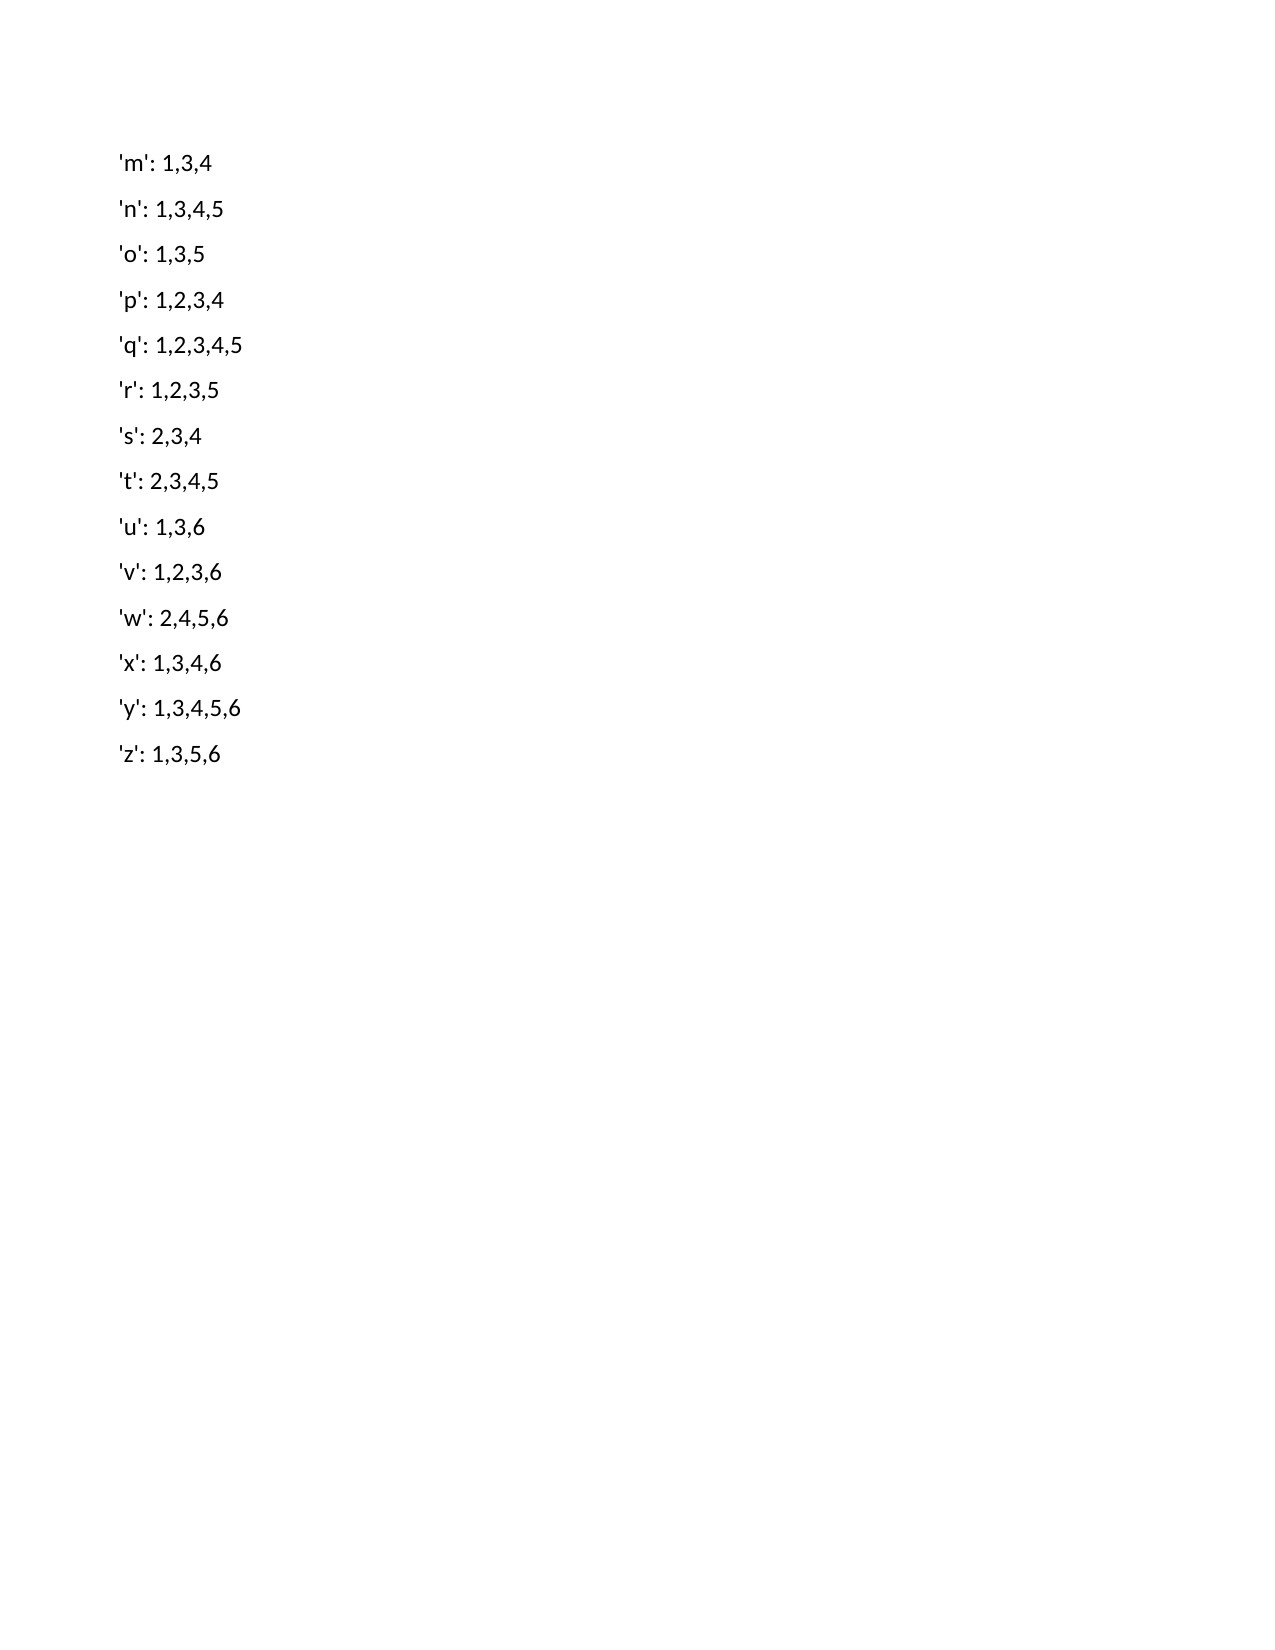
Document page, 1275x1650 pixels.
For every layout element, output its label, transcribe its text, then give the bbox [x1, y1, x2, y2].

text 'p': 1,2,3,4 [118, 284, 1157, 314]
text 'y': 1,3,4,5,6 [118, 693, 1157, 723]
text 'm': 1,3,4 [118, 148, 1157, 178]
text 'z': 1,3,5,6 [118, 738, 1157, 768]
text 's': 2,3,4 [118, 420, 1157, 451]
text 'n': 1,3,4,5 [118, 193, 1157, 223]
text 'o': 1,3,5 [118, 238, 1157, 269]
text 'r': 1,2,3,5 [118, 375, 1157, 405]
text 'w': 2,4,5,6 [118, 602, 1157, 632]
text 'u': 1,3,6 [118, 511, 1157, 541]
text 'q': 1,2,3,4,5 [118, 329, 1157, 360]
text 'v': 1,2,3,6 [118, 556, 1157, 587]
text 'x': 1,3,4,6 [118, 647, 1157, 678]
text 't': 2,3,4,5 [118, 466, 1157, 496]
